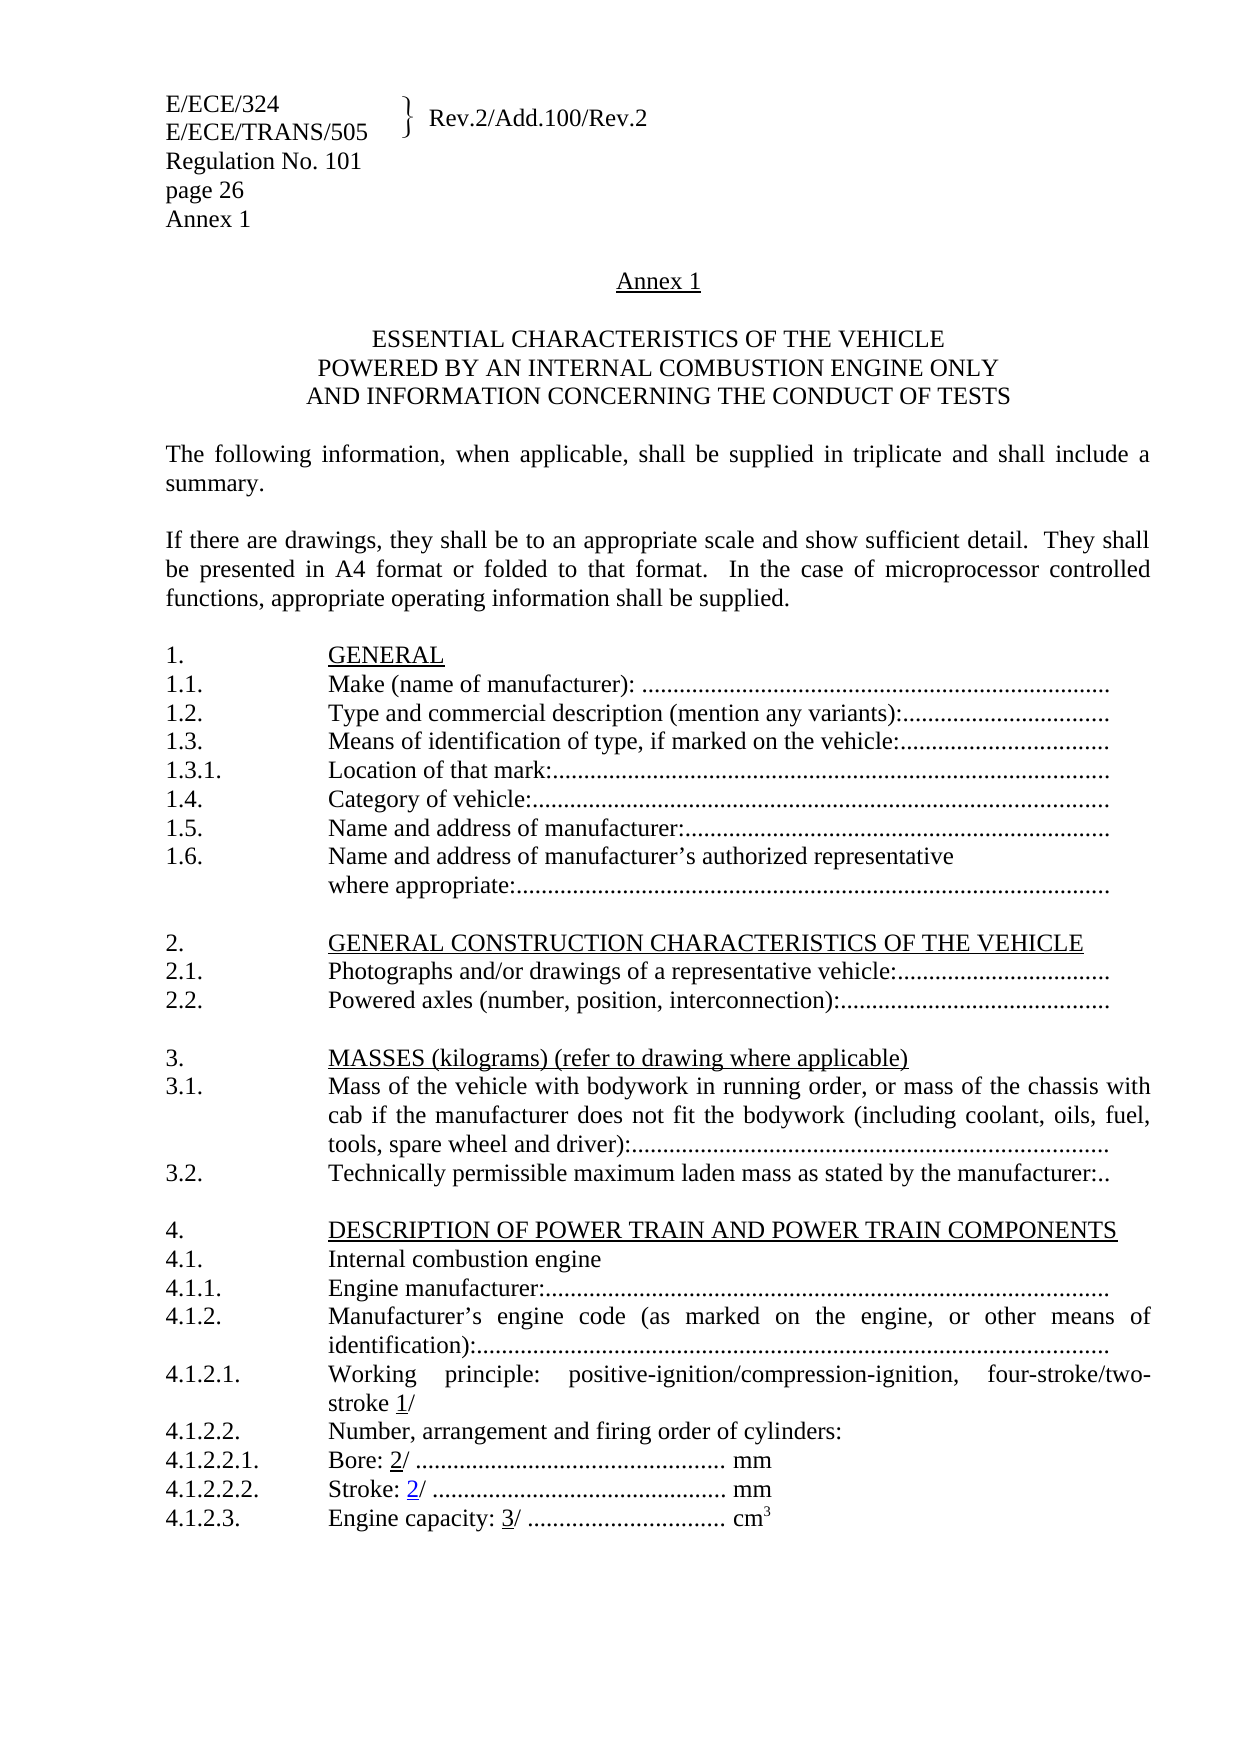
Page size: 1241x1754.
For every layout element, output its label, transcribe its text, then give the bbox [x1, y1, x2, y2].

text 4. DESCRIPTION OF POWER TRAIN AND POWER TRAIN COMPONENTS [165, 1215, 1152, 1244]
text where appropriate: [165, 870, 1152, 899]
text 3.2. Technically permissible maximum laden mass as stated by the manufacturer: [165, 1158, 1152, 1186]
text ESSENTIAL CHARACTERISTICS OF THE VEHICLE [165, 324, 1152, 353]
text 1.2. Type and commercial description (mention any variants): [165, 698, 1152, 726]
text 4.1.2.1. Working principle: positive-ignition/compression-ignition, four-stroke/two-stroke 1/ [165, 1359, 1152, 1416]
text 2.1. Photographs and/or drawings of a representative vehicle: [165, 956, 1152, 985]
text 4.1.2.3. Engine capacity: 3/ cm3 [165, 1503, 1152, 1531]
text 4.1. Internal combustion engine [165, 1244, 1152, 1273]
text 4.1.2.2.2. Stroke: 2/ mm [165, 1474, 1152, 1503]
text 1.4. Category of vehicle: [165, 784, 1152, 813]
text 3. MASSES (kilograms) (refer to drawing where applicable) [165, 1043, 1152, 1071]
text 2. GENERAL CONSTRUCTION CHARACTERISTICS OF THE VEHICLE [165, 928, 1152, 956]
text The following information, when applicable, shall be supplied in triplicate and shall include a summary. [165, 439, 1152, 496]
text 1.1. Make (name of manufacturer): [165, 669, 1152, 698]
text 4.1.1. Engine manufacturer: [165, 1273, 1152, 1301]
text 3.1. Mass of the vehicle with bodywork in running order, or mass of the chassis with cab if the manufacturer does not fit the bodywork (including coolant, oils, fuel, tools, spare wheel and driver): [165, 1071, 1152, 1158]
text 4.1.2. Manufacturer’s engine code (as marked on the engine, or other means of identification): [165, 1301, 1152, 1359]
text 1.5. Name and address of manufacturer: [165, 813, 1152, 841]
text 1.3.1. Location of that mark: [165, 755, 1152, 784]
text 4.1.2.2. Number, arrangement and firing order of cylinders: [165, 1416, 1152, 1445]
text 1.3. Means of identification of type, if marked on the vehicle: [165, 726, 1152, 755]
text POWERED BY AN INTERNAL COMBUSTION ENGINE ONLY [165, 353, 1152, 381]
text 4.1.2.2.1. Bore: 2/ mm [165, 1445, 1152, 1474]
text 1. GENERAL [165, 640, 1152, 669]
text 1.6. Name and address of manufacturer’s authorized representative [165, 841, 1152, 870]
subtitle Annex 1 [165, 266, 1152, 295]
text AND INFORMATION CONCERNING THE CONDUCT OF TESTS [165, 381, 1152, 410]
text If there are drawings, they shall be to an appropriate scale and show sufficient detail. They shall be presented in A4 format or folded to that format. In the case of microprocessor controlled functions, appropriate operating information shall be supplied. [165, 525, 1152, 611]
text 2.2. Powered axles (number, position, interconnection): [165, 985, 1152, 1014]
